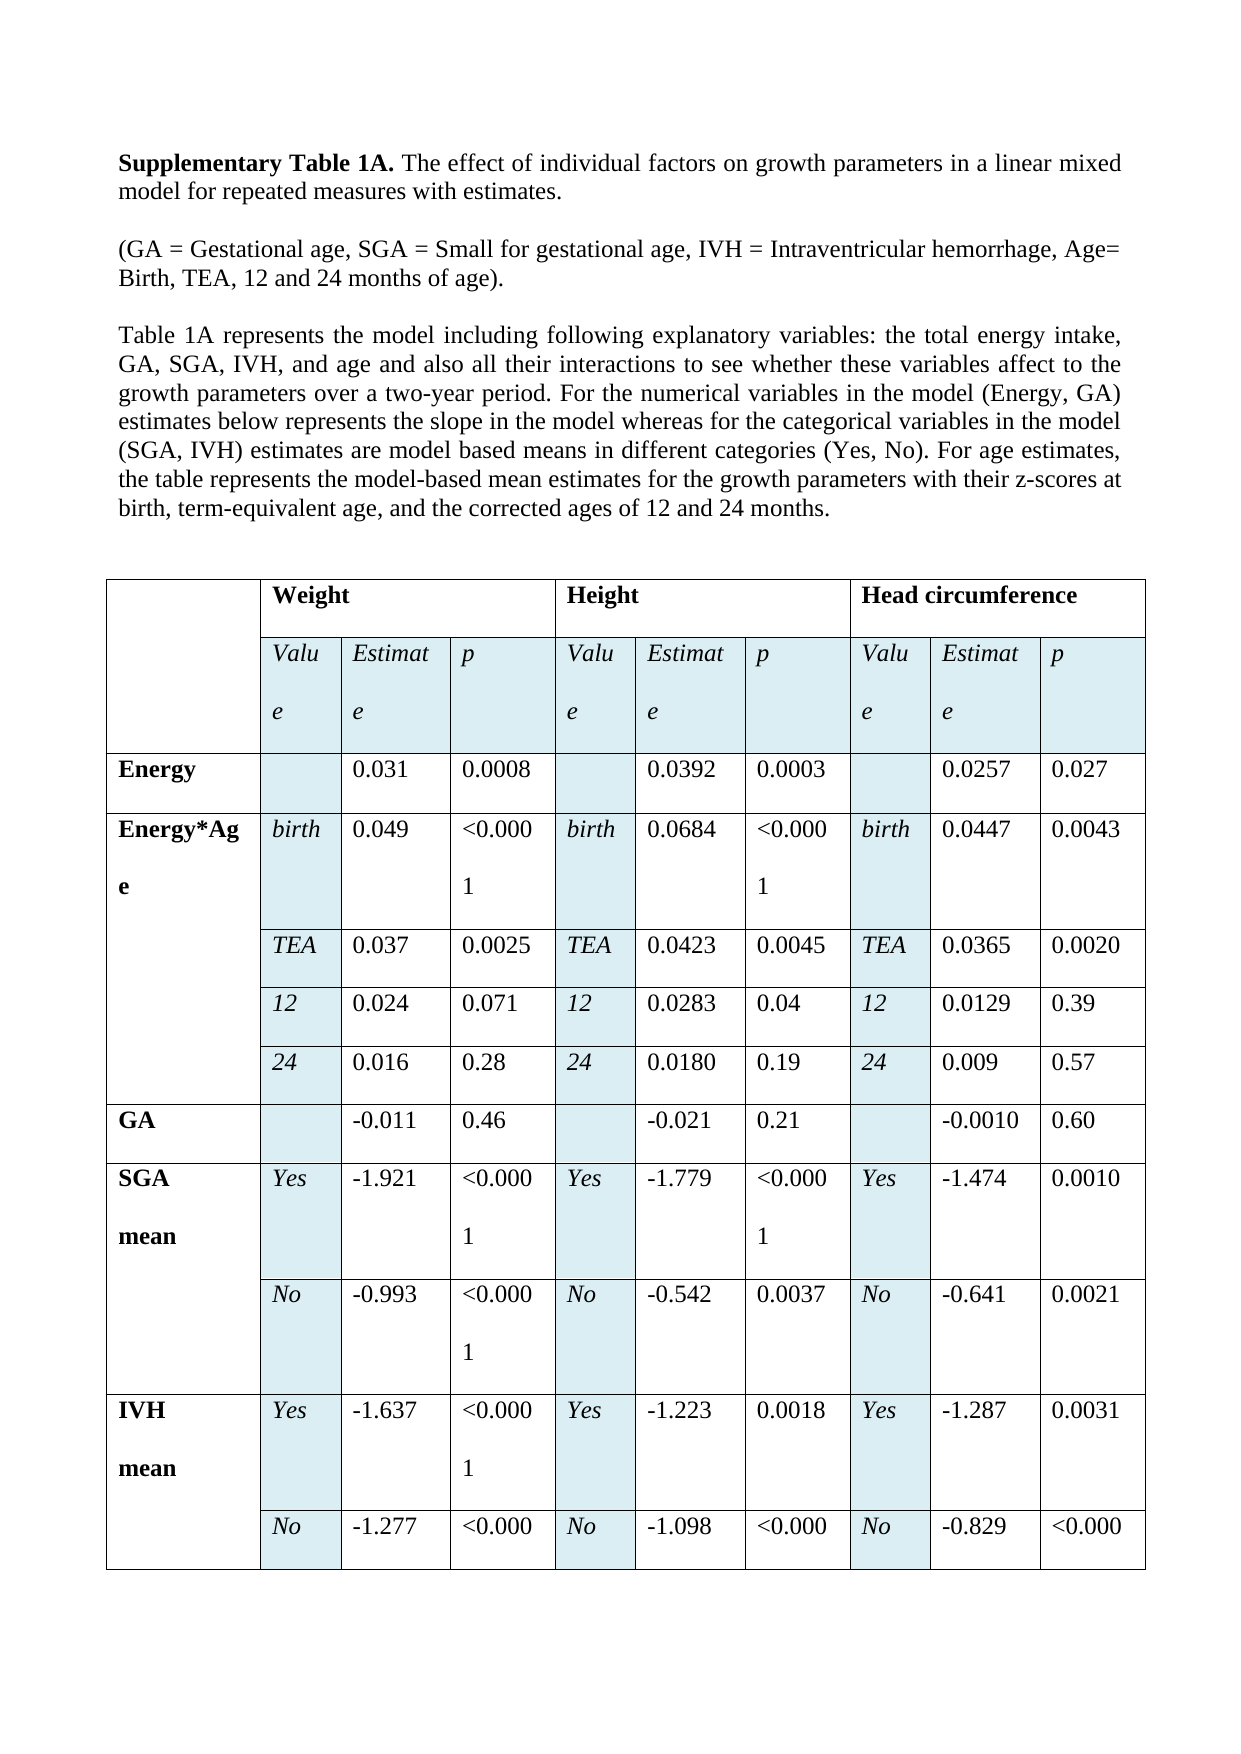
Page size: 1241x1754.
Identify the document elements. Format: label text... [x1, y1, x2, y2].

table_cell 0.0021 [1041, 1280, 1145, 1394]
table_cell -1.287 [931, 1395, 1040, 1510]
table_cell 0.027 [1041, 754, 1145, 813]
table_cell No [261, 1280, 341, 1394]
table_cell [556, 1105, 635, 1162]
table_cell Estimate [342, 638, 450, 753]
table_cell 12 [261, 988, 341, 1046]
table_cell birth [556, 814, 635, 929]
table_cell 24 [556, 1047, 635, 1104]
table_cell 0.071 [451, 988, 555, 1046]
table_cell Estimate [636, 638, 745, 753]
table_cell 0.0043 [1041, 814, 1145, 929]
table_cell No [261, 1511, 341, 1569]
table_cell -1.277 [342, 1511, 450, 1569]
table_cell 0.0257 [931, 754, 1040, 813]
table_header [107, 580, 260, 753]
table_cell 0.60 [1041, 1105, 1145, 1162]
table_cell -0.641 [931, 1280, 1040, 1394]
table_cell 0.0423 [636, 930, 745, 987]
table_cell 0.024 [342, 988, 450, 1046]
table_cell <0.0001 [746, 1164, 850, 1278]
table_cell IVH mean [107, 1395, 260, 1569]
table_cell Value [556, 638, 635, 753]
table_cell No [556, 1280, 635, 1394]
table_cell 0.28 [451, 1047, 555, 1104]
table_cell <0.0001 [451, 1164, 555, 1278]
table_cell <0.0001 [451, 1395, 555, 1510]
table_cell No [851, 1280, 930, 1394]
table_cell SGA mean [107, 1164, 260, 1394]
table_cell 0.0684 [636, 814, 745, 929]
table_cell p [451, 638, 555, 753]
table_cell -1.921 [342, 1164, 450, 1278]
table_header Head circumference [851, 580, 1145, 637]
table_cell <0.0001 [746, 814, 850, 929]
table_cell 0.0020 [1041, 930, 1145, 987]
table_cell 0.049 [342, 814, 450, 929]
text Table 1A represents the model including following explanatory variables: the total energy intake, GA, SGA, IVH, and age and also all their interactions to see whether these variables affect to the growth parameters over a two-year period. For the numerical variables in the model (Energy, GA) estimates below represents the slope in the model whereas for the categorical variables in the model (SGA, IVH) estimates are model based means in different categories (Yes, No). For age estimates, the table represents the model-based mean estimates for the growth parameters with their z-scores at birth, term-equivalent age, and the corrected ages of 12 and 24 months. [118, 320, 1122, 521]
table_cell -1.637 [342, 1395, 450, 1510]
table_cell 0.031 [342, 754, 450, 813]
table_cell TEA [851, 930, 930, 987]
table_cell 0.0392 [636, 754, 745, 813]
table_cell No [851, 1511, 930, 1569]
table_cell 0.19 [746, 1047, 850, 1104]
text Supplementary Table 1A. The effect of individual factors on growth parameters in a linear mixed model for repeated measures with estimates. [118, 148, 1122, 205]
table_cell -0.829 [931, 1511, 1040, 1569]
table_cell -1.474 [931, 1164, 1040, 1278]
table_cell 0.0283 [636, 988, 745, 1046]
table_header Height [556, 580, 850, 637]
table_cell <0.0001 [1041, 1511, 1145, 1569]
table_cell birth [261, 814, 341, 929]
table_cell 24 [261, 1047, 341, 1104]
table_cell TEA [556, 930, 635, 987]
table_cell -1.779 [636, 1164, 745, 1278]
table_cell -0.011 [342, 1105, 450, 1162]
table_cell [556, 754, 635, 813]
table_cell 0.0045 [746, 930, 850, 987]
table_cell 0.009 [931, 1047, 1040, 1104]
table_cell <0.0001 [451, 814, 555, 929]
table_cell Value [851, 638, 930, 753]
table_cell No [556, 1511, 635, 1569]
table_cell <0.0001 [451, 1280, 555, 1394]
table_cell -1.098 [636, 1511, 745, 1569]
table_cell Energy [107, 754, 260, 813]
text (GA = Gestational age, SGA = Small for gestational age, IVH = Intraventricular hemorrhage, Age= Birth, TEA, 12 and 24 months of age). [118, 234, 1122, 291]
table_cell [851, 754, 930, 813]
table_cell Yes [261, 1164, 341, 1278]
table_cell 0.46 [451, 1105, 555, 1162]
table_cell 0.21 [746, 1105, 850, 1162]
table_cell <0.0001 [746, 1511, 850, 1569]
table_header Weight [261, 580, 555, 637]
table_cell p [746, 638, 850, 753]
table_cell -0.542 [636, 1280, 745, 1394]
table_cell p [1041, 638, 1145, 753]
table_cell 0.0129 [931, 988, 1040, 1046]
table_cell GA [107, 1105, 260, 1162]
table_cell -0.993 [342, 1280, 450, 1394]
table_cell 0.57 [1041, 1047, 1145, 1104]
table_cell birth [851, 814, 930, 929]
table_cell 0.0025 [451, 930, 555, 987]
table_cell -1.223 [636, 1395, 745, 1510]
table_cell [261, 754, 341, 813]
table_cell Yes [851, 1164, 930, 1278]
table_cell 0.0037 [746, 1280, 850, 1394]
table_cell TEA [261, 930, 341, 987]
table_cell Estimate [931, 638, 1040, 753]
table_cell Yes [556, 1395, 635, 1510]
table_cell -0.0010 [931, 1105, 1040, 1162]
table_cell 0.39 [1041, 988, 1145, 1046]
table_cell -0.021 [636, 1105, 745, 1162]
table_cell 0.0447 [931, 814, 1040, 929]
table_cell 0.0018 [746, 1395, 850, 1510]
table_cell 0.016 [342, 1047, 450, 1104]
table_cell Yes [556, 1164, 635, 1278]
table_cell 0.0008 [451, 754, 555, 813]
table_cell 12 [556, 988, 635, 1046]
table_cell Yes [261, 1395, 341, 1510]
table_cell [261, 1105, 341, 1162]
table_cell 0.0365 [931, 930, 1040, 987]
table_cell Value [261, 638, 341, 753]
table_cell 0.0003 [746, 754, 850, 813]
table_cell 0.04 [746, 988, 850, 1046]
table_cell 0.0180 [636, 1047, 745, 1104]
table_cell 12 [851, 988, 930, 1046]
table_cell 24 [851, 1047, 930, 1104]
table_cell Energy*Age [107, 814, 260, 1104]
table_cell <0.0001 [451, 1511, 555, 1569]
table_cell Yes [851, 1395, 930, 1510]
table_cell [851, 1105, 930, 1162]
table_cell 0.0031 [1041, 1395, 1145, 1510]
table_cell 0.037 [342, 930, 450, 987]
table_cell 0.0010 [1041, 1164, 1145, 1278]
